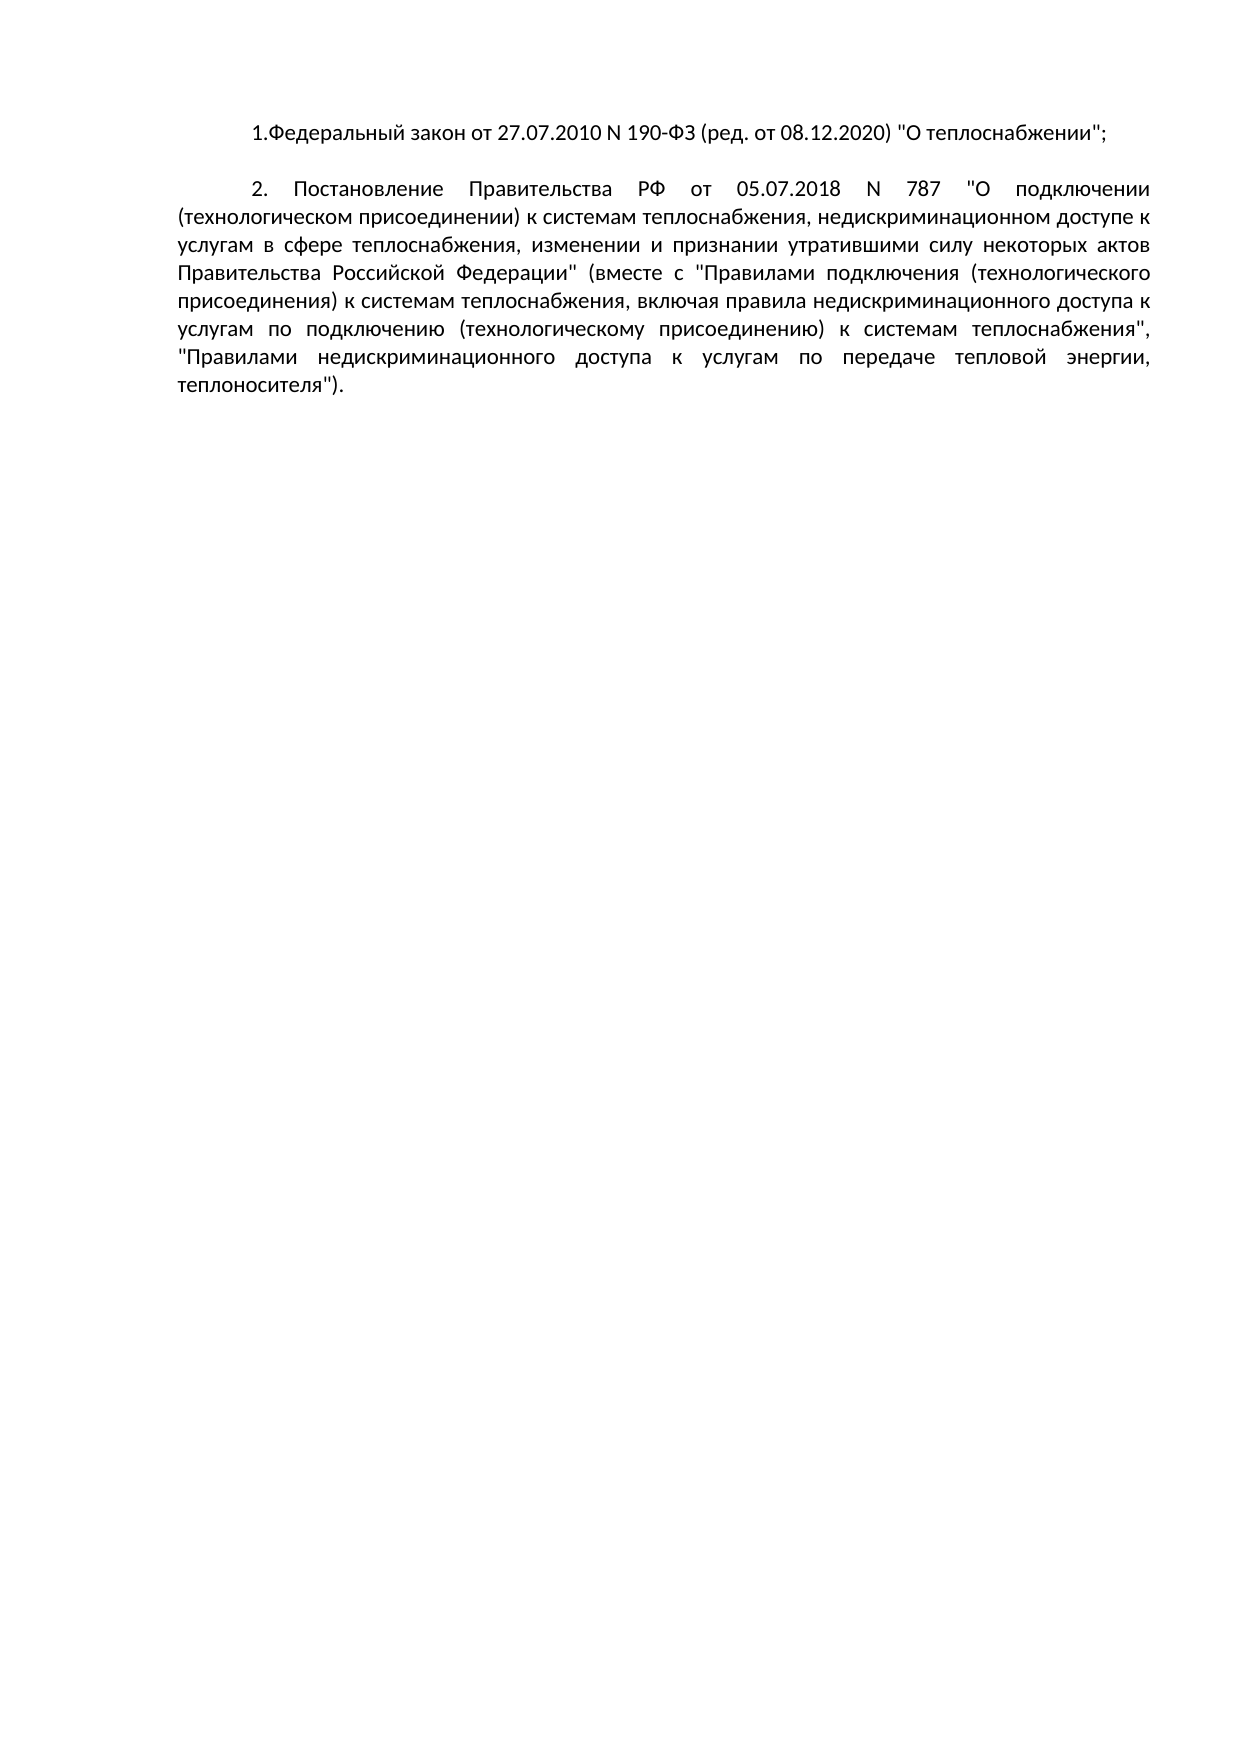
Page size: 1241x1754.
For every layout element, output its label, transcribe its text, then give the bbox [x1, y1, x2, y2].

text 2. Постановление Правительства РФ от 05.07.2018 N 787 "О подключении (технологическом присоединении) к системам теплоснабжения, недискриминационном доступе к услугам в сфере теплоснабжения, изменении и признании утратившими силу некоторых актов Правительства Российской Федерации" (вместе с "Правилами подключения (технологического присоединения) к системам теплоснабжения, включая правила недискриминационного доступа к услугам по подключению (технологическому присоединению) к системам теплоснабжения", "Правилами недискриминационного доступа к услугам по передаче тепловой энергии, теплоносителя"). [177, 174, 1152, 398]
text 1.Федеральный закон от 27.07.2010 N 190-ФЗ (ред. от 08.12.2020) "О теплоснабжении"; [177, 118, 1152, 146]
